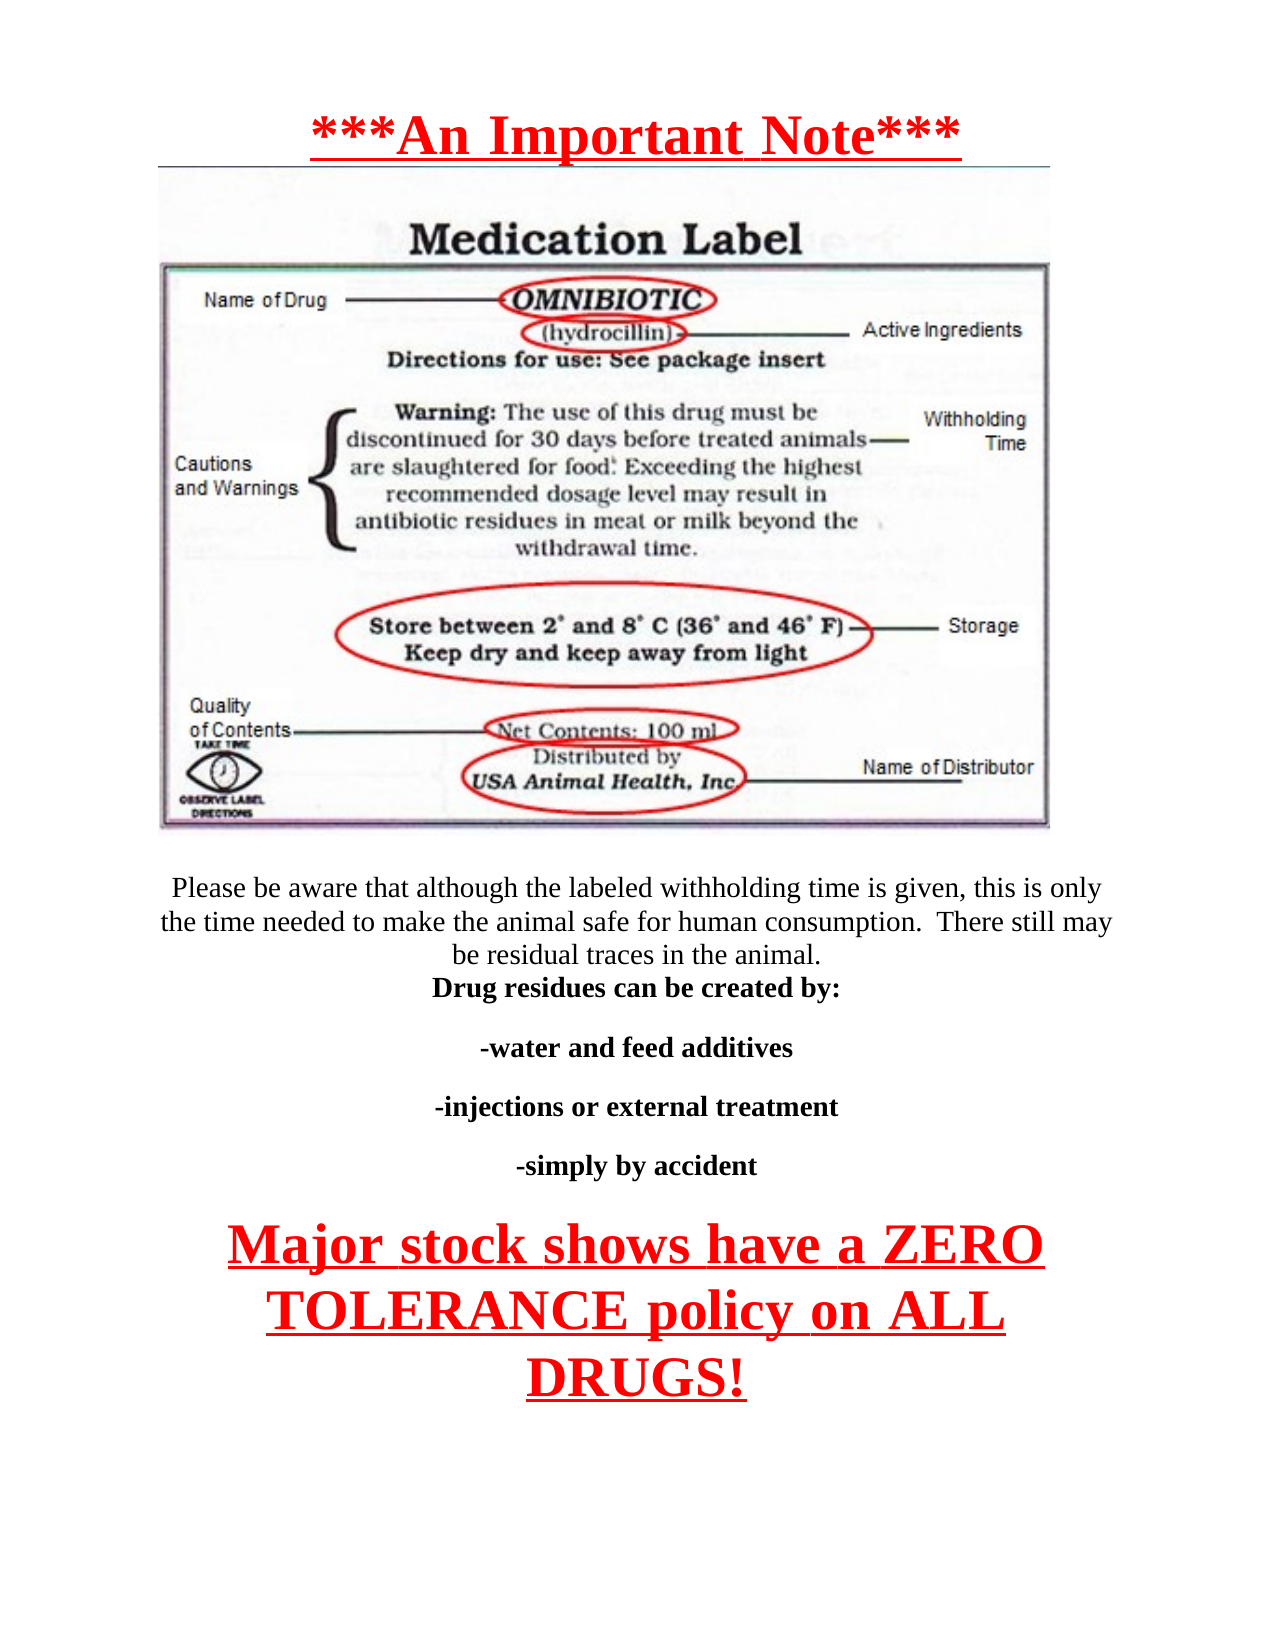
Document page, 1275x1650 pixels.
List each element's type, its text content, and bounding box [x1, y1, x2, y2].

text -injections or external treatment [226, 1089, 1047, 1123]
text -simply by accident [226, 1148, 1047, 1182]
text Major stock shows have a ZERO TOLERANCE policy on ALL DRUGS! [226, 1209, 1047, 1408]
text -water and feed additives [226, 1030, 1047, 1063]
text Please be aware that although the labeled withholding time is given, this is only the time needed to make the animal safe for human consumption. There still may be residual traces in the animal. [160, 870, 1113, 971]
text Drug residues can be created by: [226, 971, 1047, 1004]
picture [158, 166, 1051, 836]
text ***An Important Note*** [225, 101, 1047, 166]
